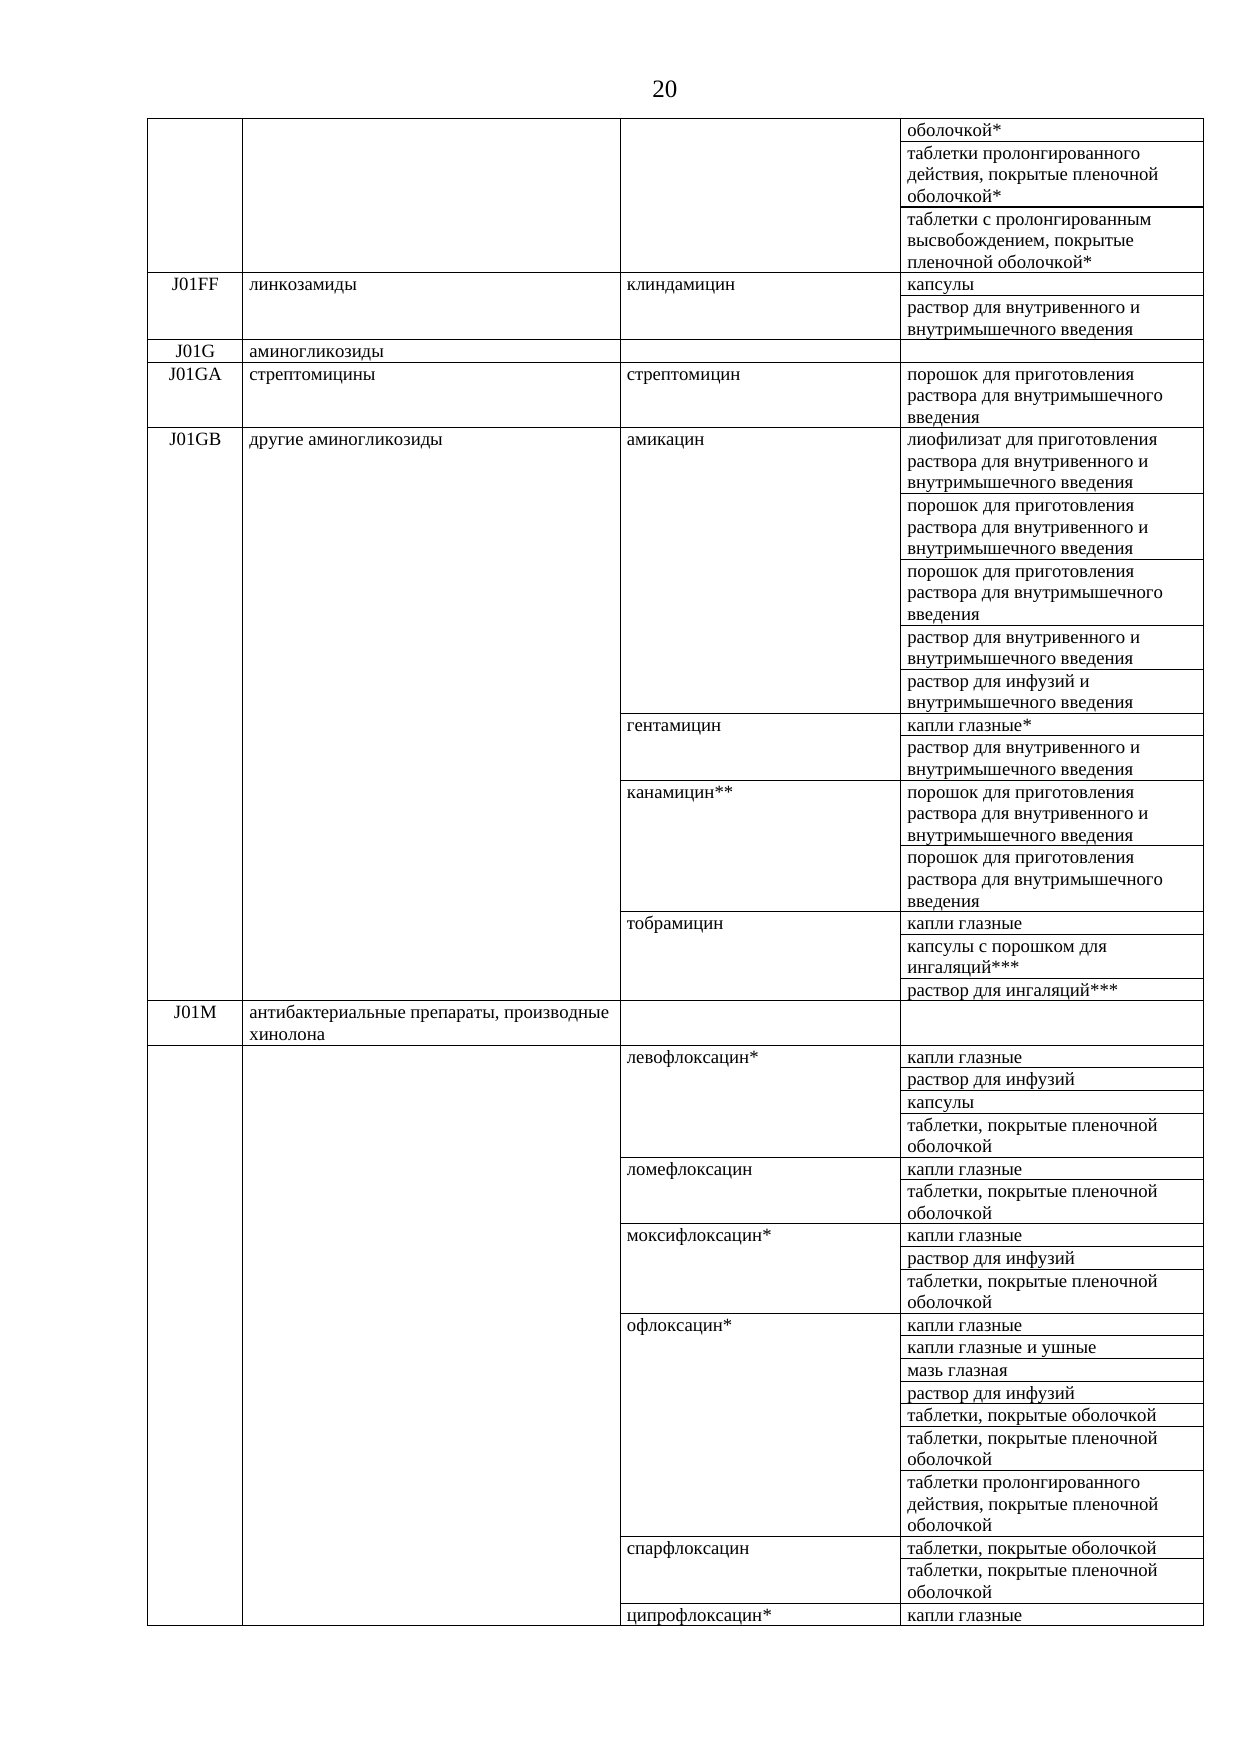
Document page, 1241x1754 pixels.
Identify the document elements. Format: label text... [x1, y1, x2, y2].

table_cell раствор для внутривенного и внутримышечного введения [901, 626, 1203, 669]
table_cell раствор для инфузий [901, 1382, 1203, 1403]
table_cell таблетки, покрытые пленочной оболочкой [901, 1114, 1203, 1157]
table_cell порошок для приготовления раствора для внутримышечного введения [901, 560, 1203, 624]
table_cell раствор для инфузий и внутримышечного введения [901, 670, 1203, 713]
table_cell канамицин** [621, 781, 900, 911]
table_cell таблетки, покрытые пленочной оболочкой [901, 1427, 1203, 1470]
table_cell другие аминогликозиды [243, 428, 620, 1000]
table_cell порошок для приготовления раствора для внутримышечного введения [901, 363, 1203, 427]
table_cell капли глазные* [901, 714, 1203, 735]
table_cell [148, 1046, 242, 1625]
table_cell тобрамицин [621, 912, 900, 1000]
table_cell моксифлоксацин* [621, 1224, 900, 1313]
table_cell стрептомицины [243, 363, 620, 427]
table_cell капли глазные [901, 1224, 1203, 1246]
table_cell таблетки пролонгированного действия, покрытые пленочной оболочкой [901, 1471, 1203, 1536]
table_cell капли глазные [901, 1314, 1203, 1335]
table_cell J01GA [148, 363, 242, 427]
table_cell стрептомицин [621, 363, 900, 427]
table_cell капли глазные [901, 1604, 1203, 1625]
table_cell таблетки, покрытые пленочной оболочкой [901, 1180, 1203, 1223]
table_cell лиофилизат для приготовления раствора для внутривенного и внутримышечного введения [901, 428, 1203, 493]
table_cell [901, 1001, 1203, 1044]
table_cell таблетки, покрытые оболочкой [901, 1404, 1203, 1426]
table_cell мазь глазная [901, 1359, 1203, 1381]
table_cell ломефлоксацин [621, 1158, 900, 1223]
table_cell J01GB [148, 428, 242, 1000]
table_cell раствор для внутривенного и внутримышечного введения [901, 296, 1203, 339]
table_cell капли глазные [901, 912, 1203, 934]
table_cell [621, 1001, 900, 1044]
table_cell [901, 119, 1203, 141]
table_cell [901, 340, 1203, 362]
table_cell левофлоксацин* [621, 1046, 900, 1157]
table_cell капсулы [901, 273, 1203, 295]
table_cell раствор для инфузий [901, 1247, 1203, 1268]
table_cell офлоксацин* [621, 1314, 900, 1536]
table_cell капли глазные и ушные [901, 1336, 1203, 1358]
table_cell [243, 1046, 620, 1625]
table_cell J01M [148, 1001, 242, 1044]
table_cell порошок для приготовления раствора для внутривенного и внутримышечного введения [901, 494, 1203, 559]
table_cell капсулы с порошком для ингаляций*** [901, 935, 1203, 978]
table_cell раствор для ингаляций*** [901, 979, 1203, 1000]
table_cell амикацин [621, 428, 900, 713]
table_cell ципрофлоксацин* [621, 1604, 900, 1625]
table_cell спарфлоксацин [621, 1537, 900, 1602]
table_cell раствор для внутривенного и внутримышечного введения [901, 736, 1203, 779]
table_cell капли глазные [901, 1046, 1203, 1067]
table_cell [621, 340, 900, 362]
table_cell капли глазные [901, 1158, 1203, 1179]
table_cell таблетки, покрытые пленочной оболочкой [901, 1559, 1203, 1602]
table_cell порошок для приготовления раствора для внутривенного и внутримышечного введения [901, 781, 1203, 845]
table_cell порошок для приготовления раствора для внутримышечного введения [901, 846, 1203, 911]
table_cell антибактериальные препараты, производные хинолона [243, 1001, 620, 1044]
table_cell J01FF [148, 273, 242, 339]
table_cell J01G [148, 340, 242, 362]
table_cell таблетки, покрытые пленочной оболочкой [901, 1270, 1203, 1313]
table_cell гентамицин [621, 714, 900, 779]
table_cell линкозамиды [243, 273, 620, 339]
table_cell таблетки пролонгированного действия, покрытые пленочной оболочкой* [901, 142, 1203, 206]
table_cell таблетки с пролонгированным высвобождением, покрытые пленочной оболочкой* [901, 208, 1203, 272]
table_cell капсулы [901, 1091, 1203, 1112]
table_cell клиндамицин [621, 273, 900, 339]
table_cell аминогликозиды [243, 340, 620, 362]
table_cell таблетки, покрытые оболочкой [901, 1537, 1203, 1558]
table_cell раствор для инфузий [901, 1068, 1203, 1090]
